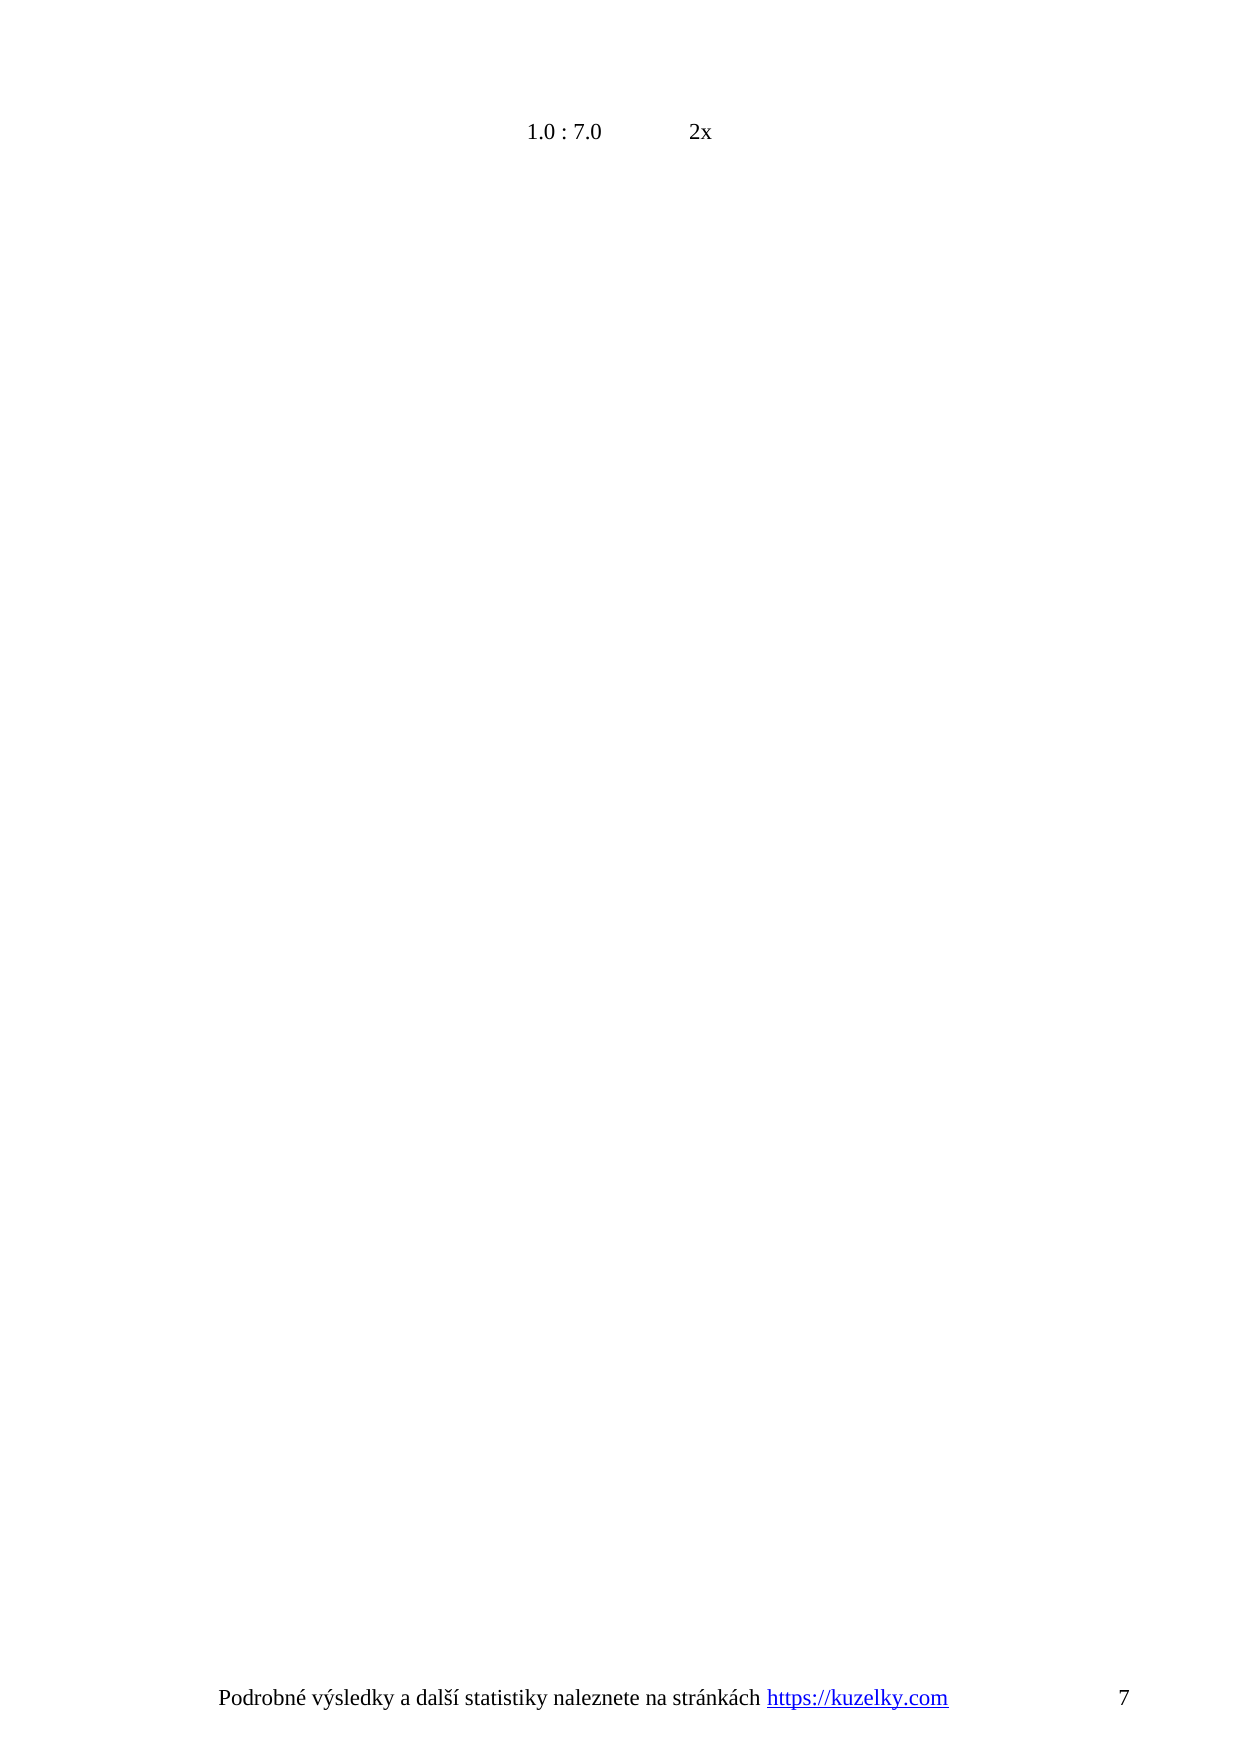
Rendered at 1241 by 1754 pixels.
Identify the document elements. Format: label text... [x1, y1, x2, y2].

text 1.0 : 7.0 2x [106, 118, 1134, 144]
